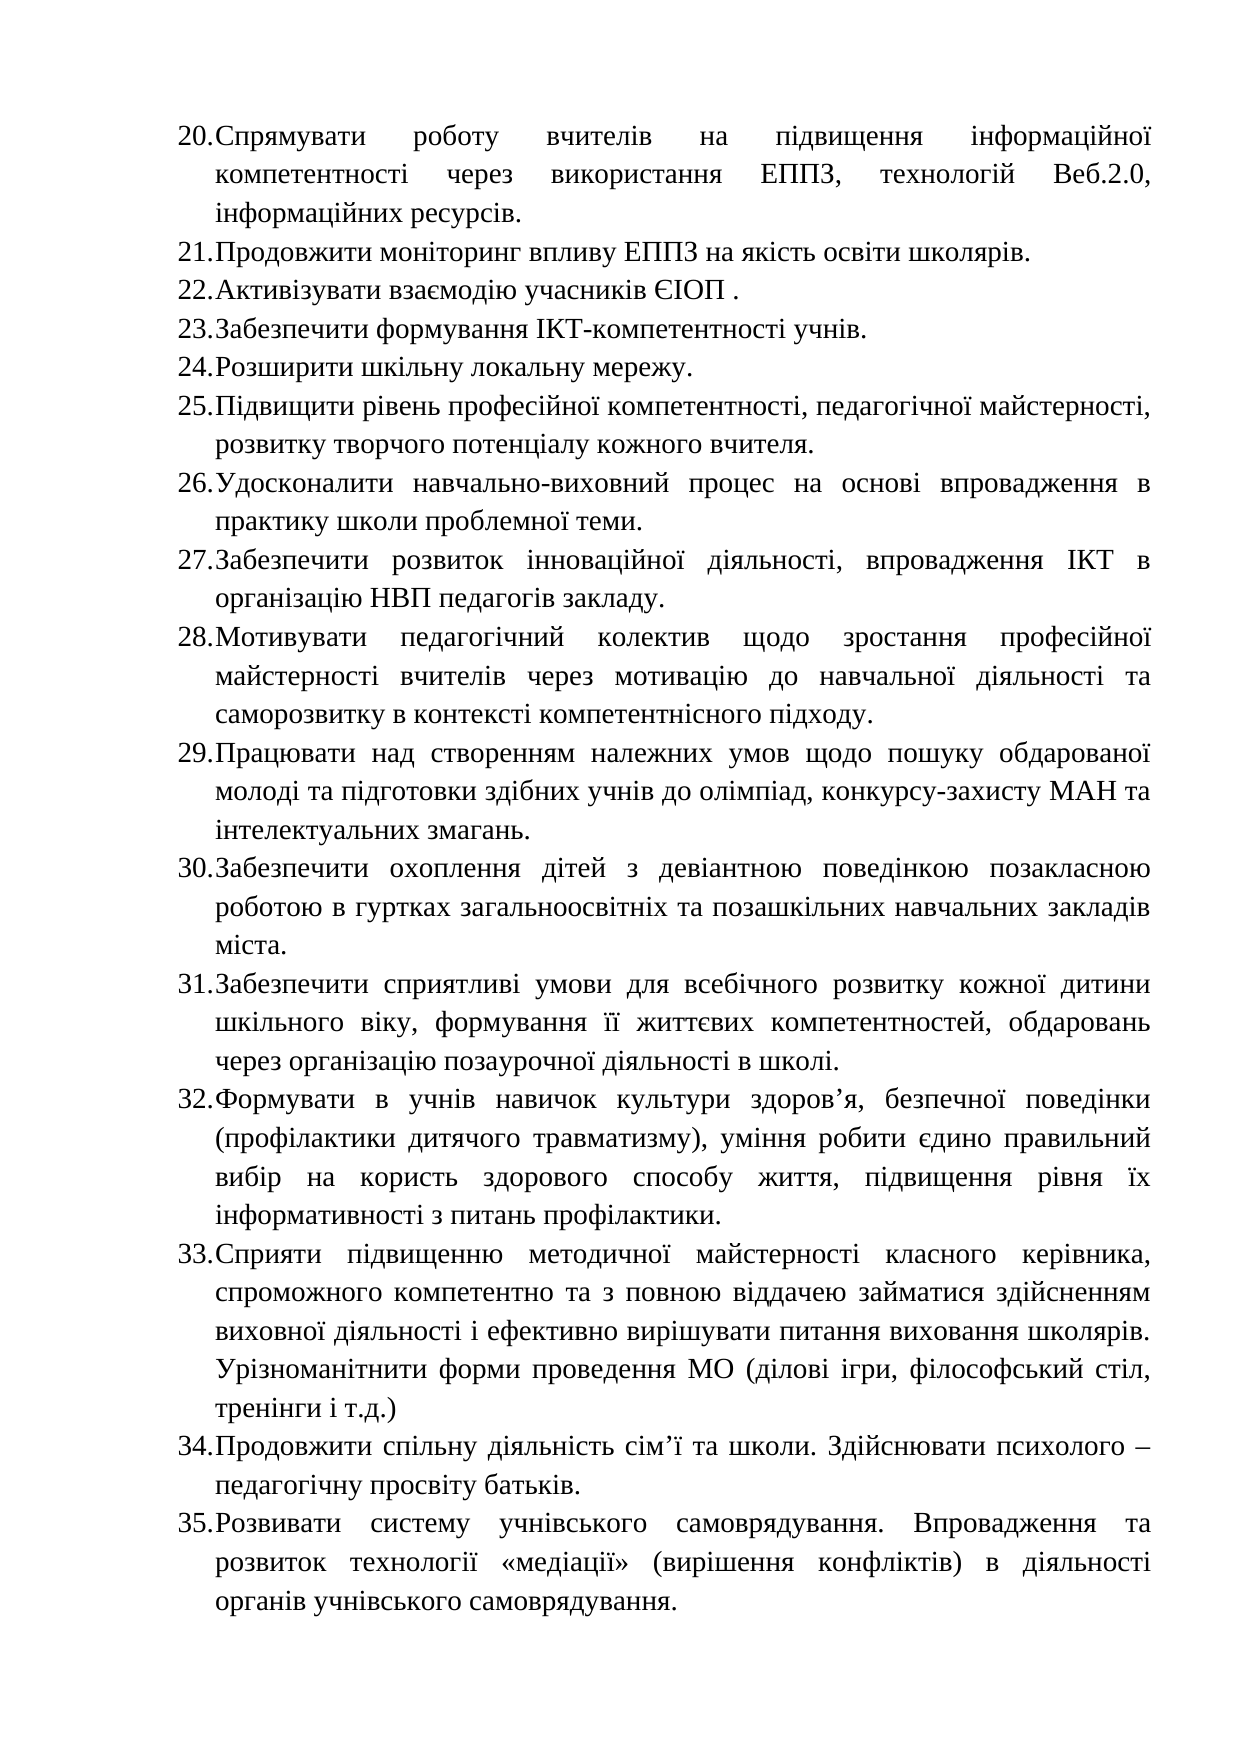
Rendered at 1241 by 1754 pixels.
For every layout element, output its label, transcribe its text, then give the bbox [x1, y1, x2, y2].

list Забезпечити сприятливі умови для всебічного розвитку кожної дитини шкільного віку, формування її життєвих компетентностей, обдаровань через організацію позаурочної діяльності в школі. [177, 966, 1152, 1077]
list Забезпечити розвиток інноваційної діяльності, впровадження ІКТ в організацію НВП педагогів закладу. [177, 542, 1152, 614]
list Продовжити моніторинг впливу ЕППЗ на якість освіти школярів. [177, 234, 1152, 267]
list Формувати в учнів навичок культури здоров’я, безпечної поведінки (профілактики дитячого травматизму), уміння робити єдино правильний вибір на користь здорового способу життя, підвищення рівня їх інформативності з питань профілактики. [177, 1082, 1152, 1231]
list Забезпечити формування ІКТ-компетентності учнів. [177, 311, 1152, 344]
list Розширити шкільну локальну мережу. [177, 349, 1152, 383]
list Підвищити рівень професійної компетентності, педагогічної майстерності, розвитку творчого потенціалу кожного вчителя. [177, 388, 1152, 460]
list Мотивувати педагогічний колектив щодо зростання професійної майстерності вчителів через мотивацію до навчальної діяльності та саморозвитку в контексті компетентнісного підходу. [177, 619, 1152, 730]
list Удосконалити навчально-виховний процес на основі впровадження в практику школи проблемної теми. [177, 465, 1152, 537]
list Забезпечити охоплення дітей з девіантною поведінкою позакласною роботою в гуртках загальноосвітніх та позашкільних навчальних закладів міста. [177, 850, 1152, 961]
list Продовжити спільну діяльність сім’ї та школи. Здійснювати психолого – педагогічну просвіту батьків. [177, 1428, 1152, 1501]
list Активізувати взаємодію учасників ЄІОП . [177, 272, 1152, 306]
list Працювати над створенням належних умов щодо пошуку обдарованої молоді та підготовки здібних учнів до олімпіад, конкурсу-захисту МАН та інтелектуальних змагань. [177, 735, 1152, 845]
list Спрямувати роботу вчителів на підвищення інформаційної компетентності через використання ЕППЗ, технологій Веб.2.0, інформаційних ресурсів. [177, 118, 1152, 229]
list Сприяти підвищенню методичної майстерності класного керівника, спроможного компетентно та з повною віддачею займатися здійсненням виховної діяльності і ефективно вирішувати питання виховання школярів. Урізноманітнити форми проведення МО (ділові ігри, філософський стіл, тренінги і т.д.) [177, 1236, 1152, 1423]
list Розвивати систему учнівського самоврядування. Впровадження та розвиток технології «медіації» (вирішення конфліктів) в діяльності органів учнівського самоврядування. [177, 1506, 1152, 1616]
